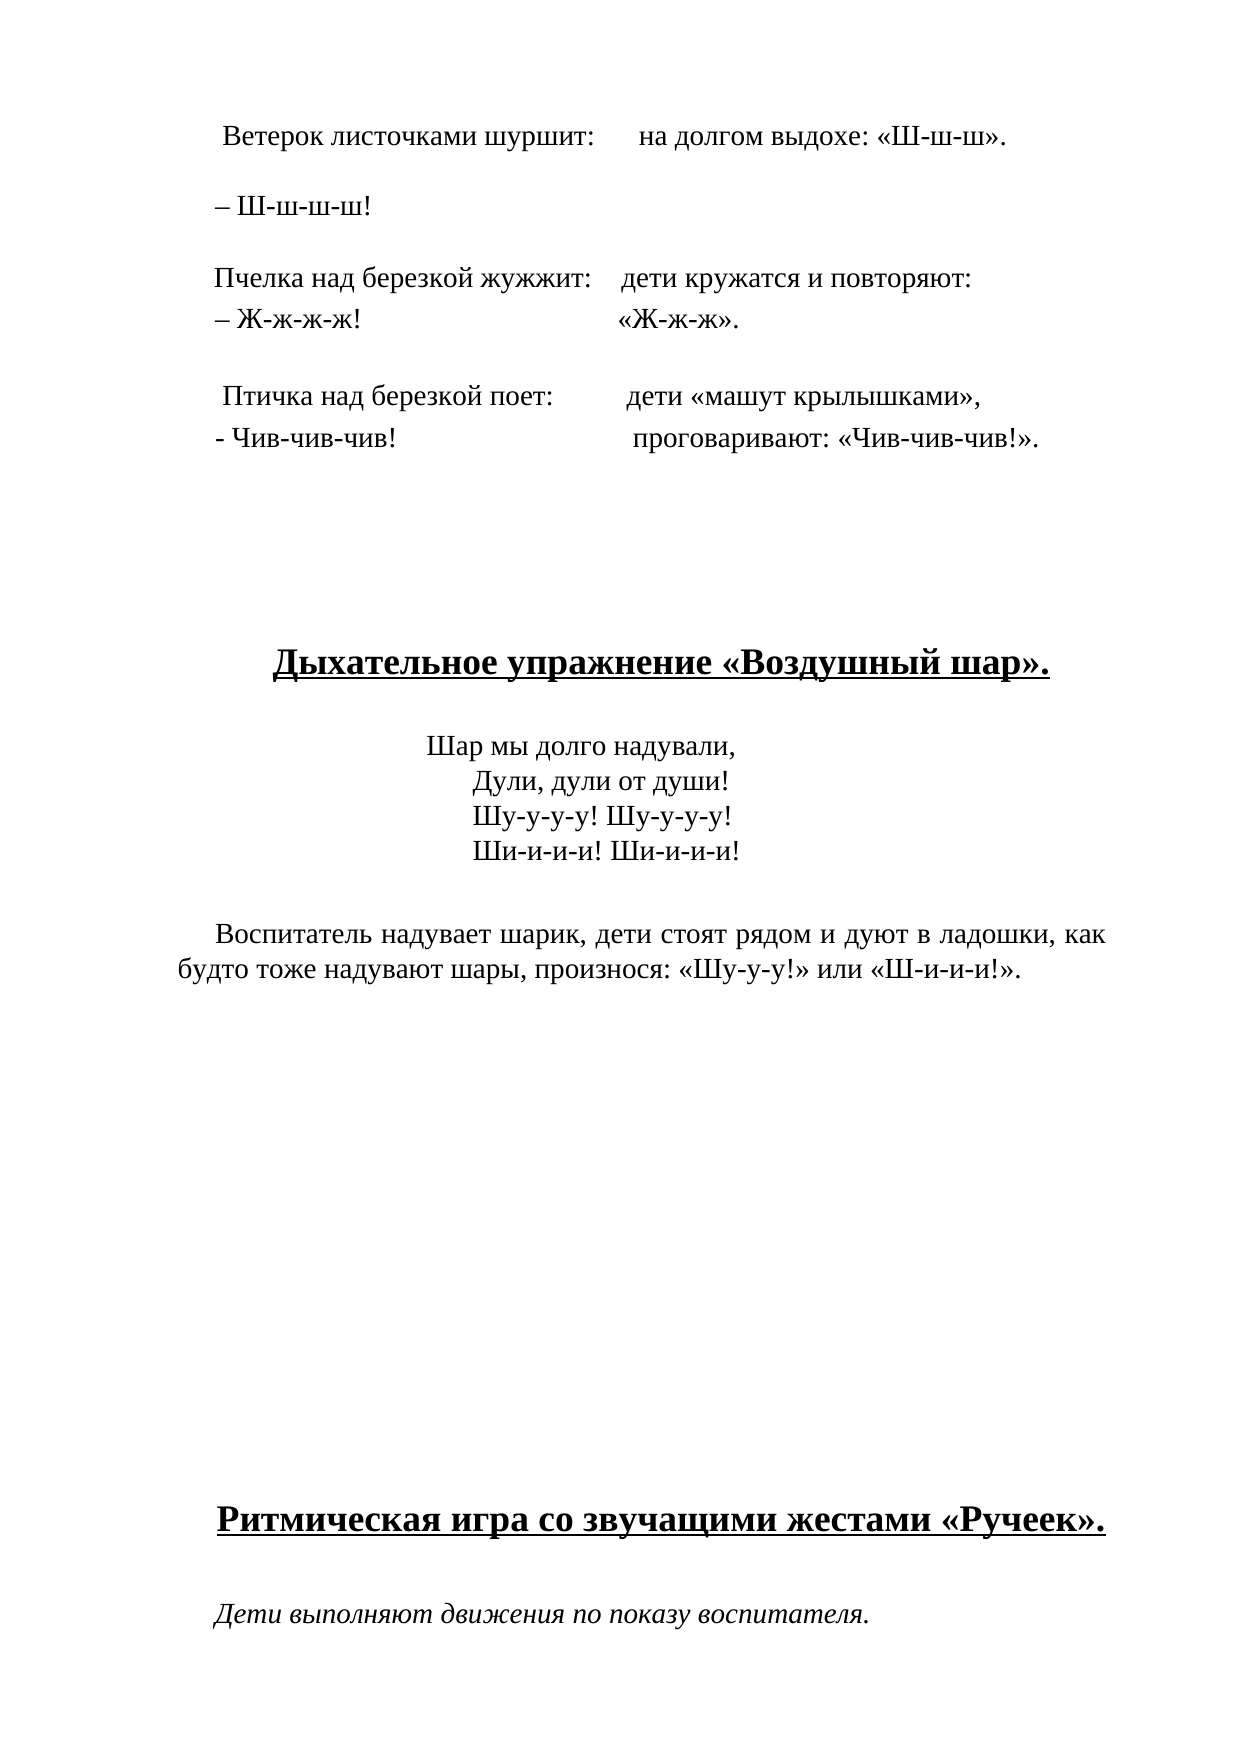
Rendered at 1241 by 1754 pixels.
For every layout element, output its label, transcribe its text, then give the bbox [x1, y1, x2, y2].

text Шар мы долго надували, [177, 728, 1107, 761]
text Ритмическая игра со звучащими жестами «Ручеек». [177, 1497, 1107, 1540]
text Дети выполняют движения по показу воспитателя. [177, 1596, 1107, 1629]
text Ши-и-и-и! Ши-и-и-и! [177, 833, 1107, 867]
text - Чив-чив-чив! проговаривают: «Чив-чив-чив!». [177, 420, 1107, 453]
text Ветерок листочками шуршит: на долгом выдохе: «Ш-ш-ш». [177, 118, 1107, 152]
text Шу-у-у-у! Шу-у-у-у! [177, 798, 1107, 832]
text Птичка над березкой поет: дети «машут крылышками», [177, 378, 1107, 412]
text – Ж-ж-ж-ж! «Ж-ж-ж». [177, 302, 1107, 335]
text Пчелка над березкой жужжит: дети кружатся и повторяют: [177, 260, 1107, 294]
text Дули, дули от души! [177, 763, 1107, 796]
text Воспитатель надувает шарик, дети стоят рядом и дуют в ладошки, как будто тоже надувают шары, произнося: «Шу-у-у!» или «Ш-и-и-и!». [177, 916, 1107, 985]
text Дыхательное упражнение «Воздушный шар». [177, 639, 1107, 683]
text – Ш-ш-ш-ш! [177, 188, 1107, 222]
